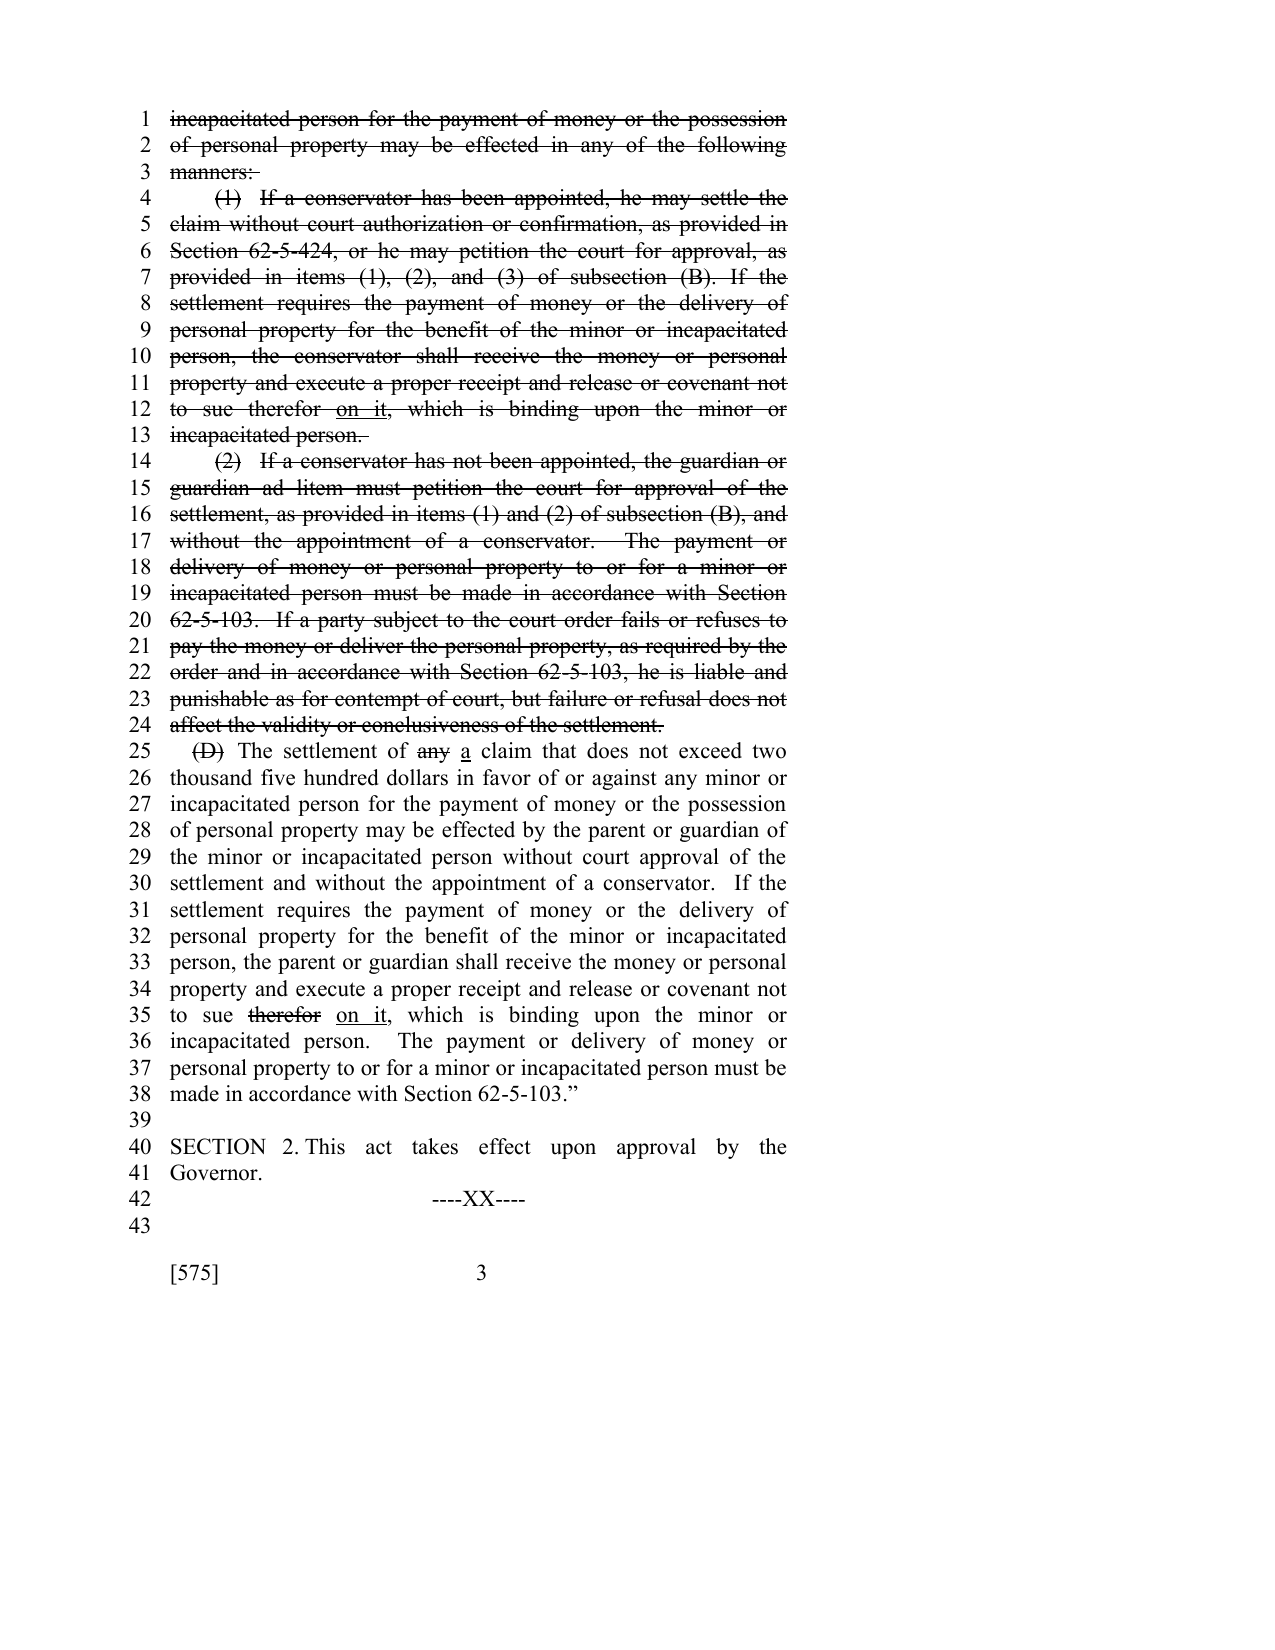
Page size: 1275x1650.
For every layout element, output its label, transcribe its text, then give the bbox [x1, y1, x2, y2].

text SECTION 2. This act takes effect upon approval by the Governor. [169, 1133, 787, 1186]
text ----XX---- [169, 1186, 787, 1212]
text (D) The settlement of any a claim that does not exceed two thousand five hundred dollars in favor of or against any minor or incapacitated person for the payment of money or the possession of personal property may be effected by the parent or guardian of the minor or incapacitated person without court approval of the settlement and without the appointment of a conservator. If the settlement requires the payment of money or the delivery of personal property for the benefit of the minor or incapacitated person, the parent or guardian shall receive the money or personal property and execute a proper receipt and release or covenant not to sue therefor on it, which is binding upon the minor or incapacitated person. The payment or delivery of money or personal property to or for a minor or incapacitated person must be made in accordance with Section 62-5-103.” [169, 737, 787, 1106]
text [169, 120, 787, 146]
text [169, 105, 787, 119]
